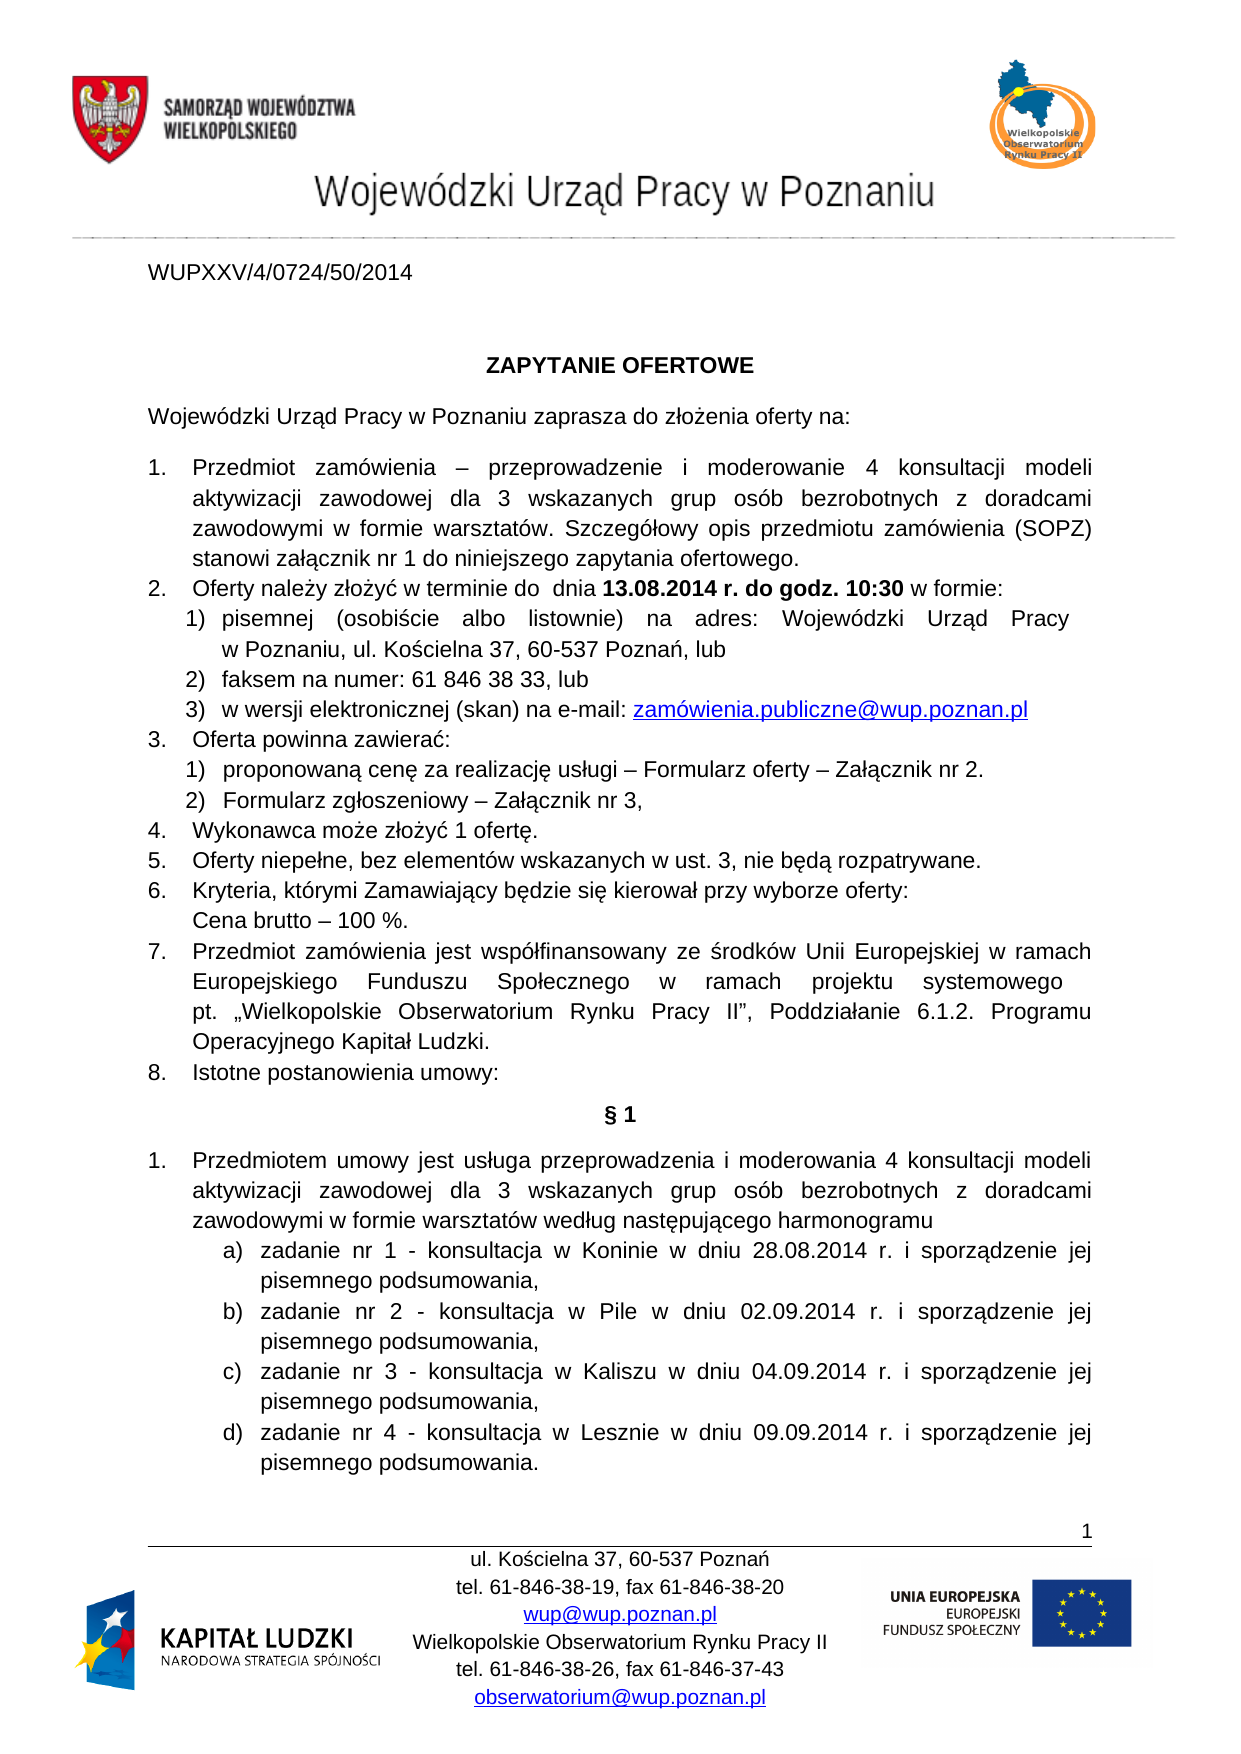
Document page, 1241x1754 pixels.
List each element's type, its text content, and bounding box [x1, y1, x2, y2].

list Kryteria, którymi Zamawiający będzie się kierował przy wyborze oferty: [148, 877, 1092, 903]
text Cena brutto – 100 %. [148, 907, 1092, 934]
list Istotne postanowienia umowy: [148, 1058, 1092, 1085]
picture [978, 53, 1096, 169]
picture [860, 1558, 1154, 1668]
list zadanie nr 1 - konsultacja w Koninie w dniu 28.08.2014 r. i sporządzenie jej pisemnego podsumowania, [223, 1237, 1092, 1294]
text WUPXXV/4/0724/50/2014 [148, 239, 1092, 285]
list zadanie nr 3 - konsultacja w Kaliszu w dniu 04.09.2014 r. i sporządzenie jej pisemnego podsumowania, [223, 1358, 1092, 1414]
list Formularz zgłoszeniowy – Załącznik nr 3, [185, 787, 1092, 813]
list Wykonawca może złożyć 1 ofertę. [148, 817, 1092, 843]
text ZAPYTANIE OFERTOWE [148, 352, 1092, 378]
list Oferta powinna zawierać: [148, 726, 1092, 752]
text § 1 [148, 1101, 1092, 1127]
list Oferty niepełne, bez elementów wskazanych w ust. 3, nie będą rozpatrywane. [148, 847, 1092, 873]
list Przedmiotem umowy jest usługa przeprowadzenia i moderowania 4 konsultacji modeli aktywizacji zawodowej dla 3 wskazanych grup osób bezrobotnych z doradcami zawodowymi w formie warsztatów według następującego harmonogramu [148, 1147, 1092, 1233]
list Przedmiot zamówienia jest współfinansowany ze środków Unii Europejskiej w ramach Europejskiego Funduszu Społecznego w ramach projektu systemowego pt. „Wielkopolskie Obserwatorium Rynku Pracy II”, Poddziałanie 6.1.2. Programu Operacyjnego Kapitał Ludzki. [148, 938, 1092, 1054]
list faksem na numer: 61 846 38 33, lub [185, 666, 1092, 692]
list pisemnej (osobiście albo listownie) na adres: Wojewódzki Urząd Pracy w Poznaniu, ul. Kościelna 37, 60-537 Poznań, lub [185, 605, 1092, 662]
list Przedmiot zamówienia – przeprowadzenie i moderowanie 4 konsultacji modeli aktywizacji zawodowej dla 3 wskazanych grup osób bezrobotnych z doradcami zawodowymi w formie warsztatów. Szczegółowy opis przedmiotu zamówienia (SOPZ) stanowi załącznik nr 1 do niniejszego zapytania ofertowego. [148, 454, 1092, 571]
list w wersji elektronicznej (skan) na e-mail: zamówienia.publiczne@wup.poznan.pl [185, 696, 1092, 722]
text WUPXXV/4/0724/50/2014 [148, 83, 1092, 236]
picture [25, 1540, 428, 1740]
list zadanie nr 4 - konsultacja w Lesznie w dniu 09.09.2014 r. i sporządzenie jej pisemnego podsumowania. [223, 1418, 1092, 1475]
list zadanie nr 2 - konsultacja w Pile w dniu 02.09.2014 r. i sporządzenie jej pisemnego podsumowania, [223, 1298, 1092, 1354]
list proponowaną cenę za realizację usługi – Formularz oferty – Załącznik nr 2. [185, 756, 1092, 783]
text Wojewódzki Urząd Pracy w Poznaniu zaprasza do złożenia oferty na: [148, 403, 1092, 429]
list Oferty należy złożyć w terminie do dnia 13.08.2014 r. do godz. 10:30 w formie: [148, 575, 1092, 601]
